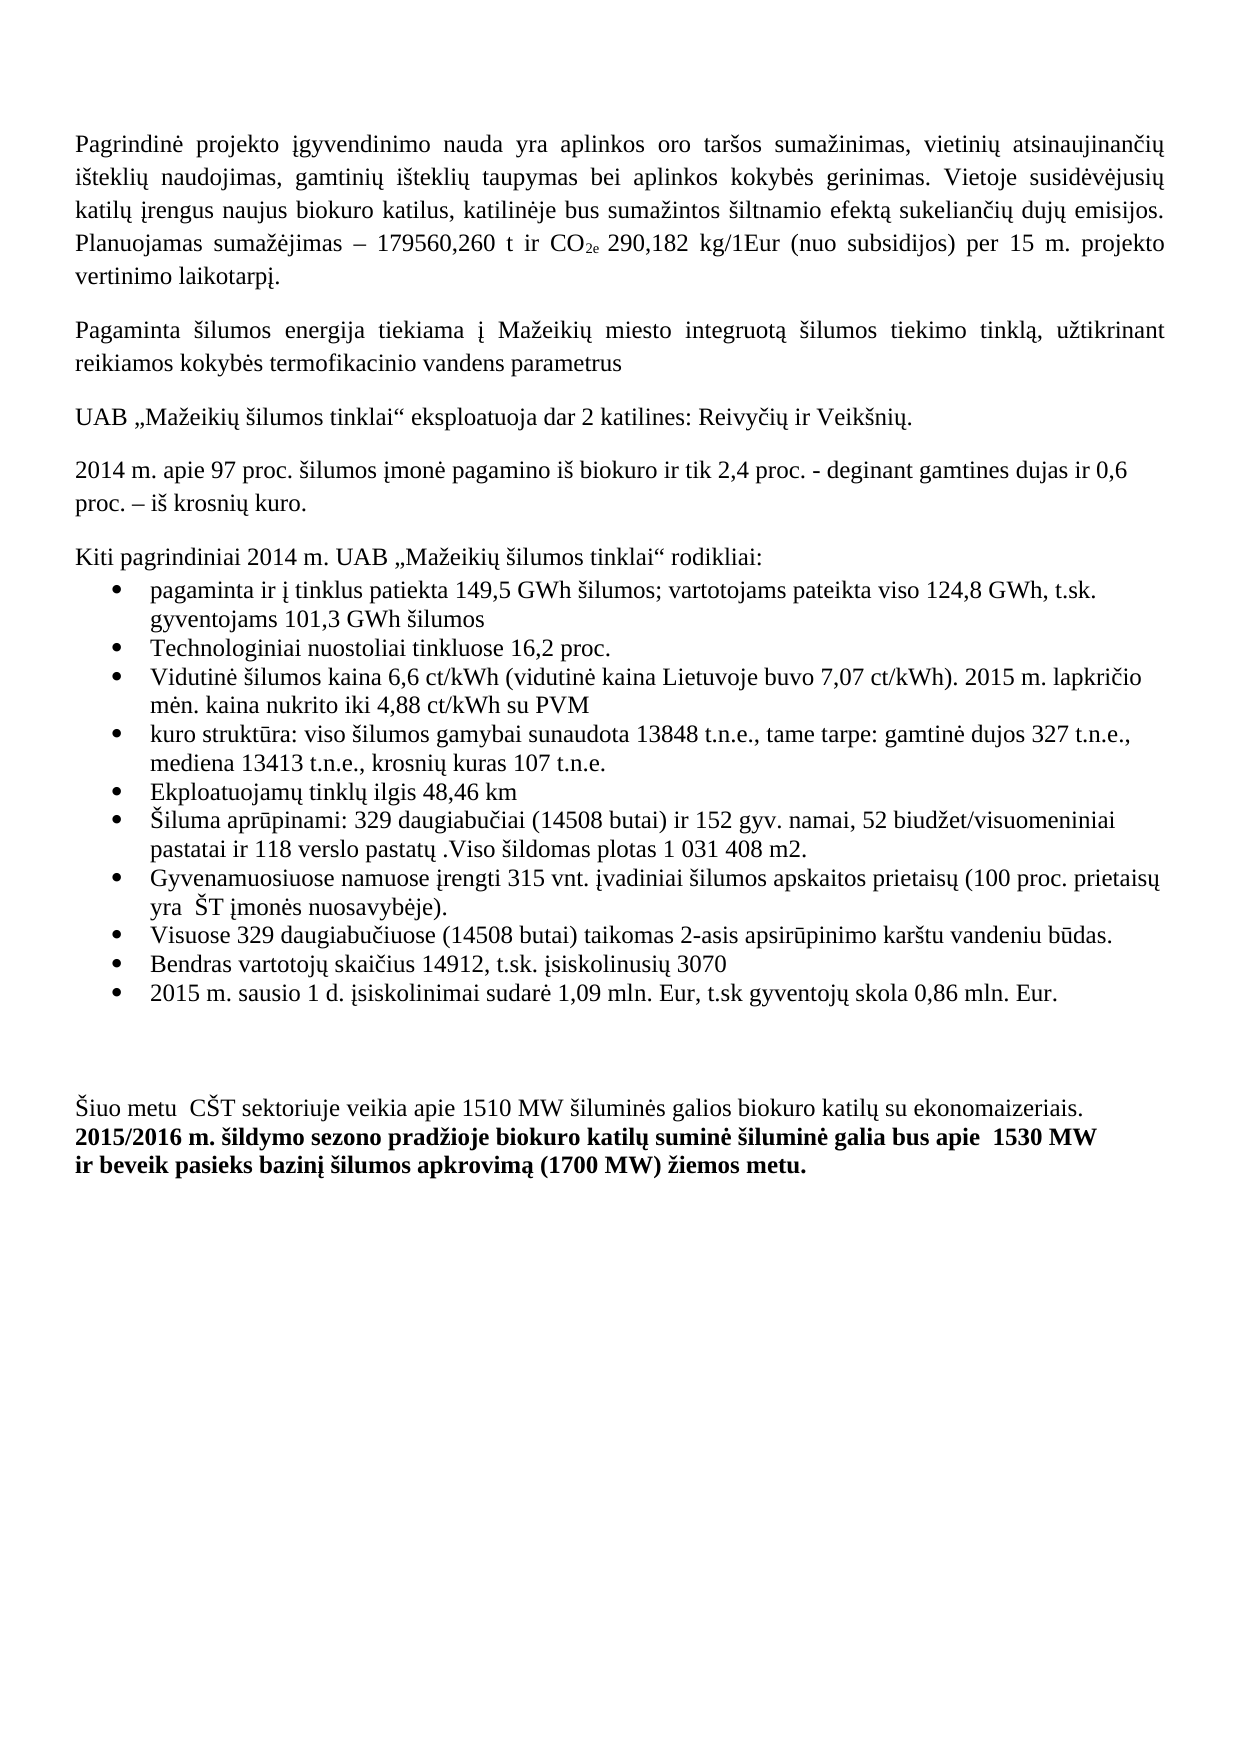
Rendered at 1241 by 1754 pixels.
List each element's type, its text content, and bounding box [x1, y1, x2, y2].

list Ekploatuojamų tinklų ilgis 48,46 km [112, 777, 1165, 805]
text Šiuo metu CŠT sektoriuje veikia apie 1510 MW šiluminės galios biokuro katilų su ekonomaizeriais. 2015/2016 m. šildymo sezono pradžioje biokuro katilų suminė šiluminė galia bus apie 1530 MW [75, 1093, 1165, 1150]
list 2015 m. sausio 1 d. įsiskolinimai sudarė 1,09 mln. Eur, t.sk gyventojų skola 0,86 mln. Eur. [112, 978, 1165, 1007]
text ir beveik pasieks bazinį šilumos apkrovimą (1700 MW) žiemos metu. [75, 1150, 1165, 1179]
list Gyvenamuosiuose namuose įrengti 315 vnt. įvadiniai šilumos apskaitos prietaisų (100 proc. prietaisų yra ŠT įmonės nuosavybėje). [112, 863, 1165, 920]
list Bendras vartotojų skaičius 14912, t.sk. įsiskolinusių 3070 [112, 949, 1165, 978]
list kuro struktūra: viso šilumos gamybai sunaudota 13848 t.n.e., tame tarpe: gamtinė dujos 327 t.n.e., mediena 13413 t.n.e., krosnių kuras 107 t.n.e. [112, 719, 1165, 777]
list Vidutinė šilumos kaina 6,6 ct/kWh (vidutinė kaina Lietuvoje buvo 7,07 ct/kWh). 2015 m. lapkričio mėn. kaina nukrito iki 4,88 ct/kWh su PVM [112, 662, 1165, 719]
text UAB „Mažeikių šilumos tinklai“ eksploatuoja dar 2 katilines: Reivyčių ir Veikšnių. [75, 402, 1165, 430]
list pagaminta ir į tinklus patiekta 149,5 GWh šilumos; vartotojams pateikta viso 124,8 GWh, t.sk. gyventojams 101,3 GWh šilumos [112, 575, 1165, 633]
text Pagaminta šilumos energija tiekiama į Mažeikių miesto integruotą šilumos tiekimo tinklą, užtikrinant reikiamos kokybės termofikacinio vandens parametrus [75, 315, 1165, 377]
text Kiti pagrindiniai 2014 m. UAB „Mažeikių šilumos tinklai“ rodikliai: [75, 542, 1165, 571]
list Technologiniai nuostoliai tinkluose 16,2 proc. [112, 633, 1165, 662]
list Šiluma aprūpinami: 329 daugiabučiai (14508 butai) ir 152 gyv. namai, 52 biudžet/visuomeniniai pastatai ir 118 verslo pastatų .Viso šildomas plotas 1 031 408 m2. [112, 805, 1165, 863]
text 2014 m. apie 97 proc. šilumos įmonė pagamino iš biokuro ir tik 2,4 proc. - deginant gamtines dujas ir 0,6 proc. – iš krosnių kuro. [75, 456, 1165, 517]
text Pagrindinė projekto įgyvendinimo nauda yra aplinkos oro taršos sumažinimas, vietinių atsinaujinančių išteklių naudojimas, gamtinių išteklių taupymas bei aplinkos kokybės gerinimas. Vietoje susidėvėjusių katilų įrengus naujus biokuro katilus, katilinėje bus sumažintos šiltnamio efektą sukeliančių dujų emisijos. Planuojamas sumažėjimas – 179560,260 t ir CO2e 290,182 kg/1Eur (nuo subsidijos) per 15 m. projekto vertinimo laikotarpį. [75, 129, 1165, 290]
list Visuose 329 daugiabučiuose (14508 butai) taikomas 2-asis apsirūpinimo karštu vandeniu būdas. [112, 920, 1165, 949]
